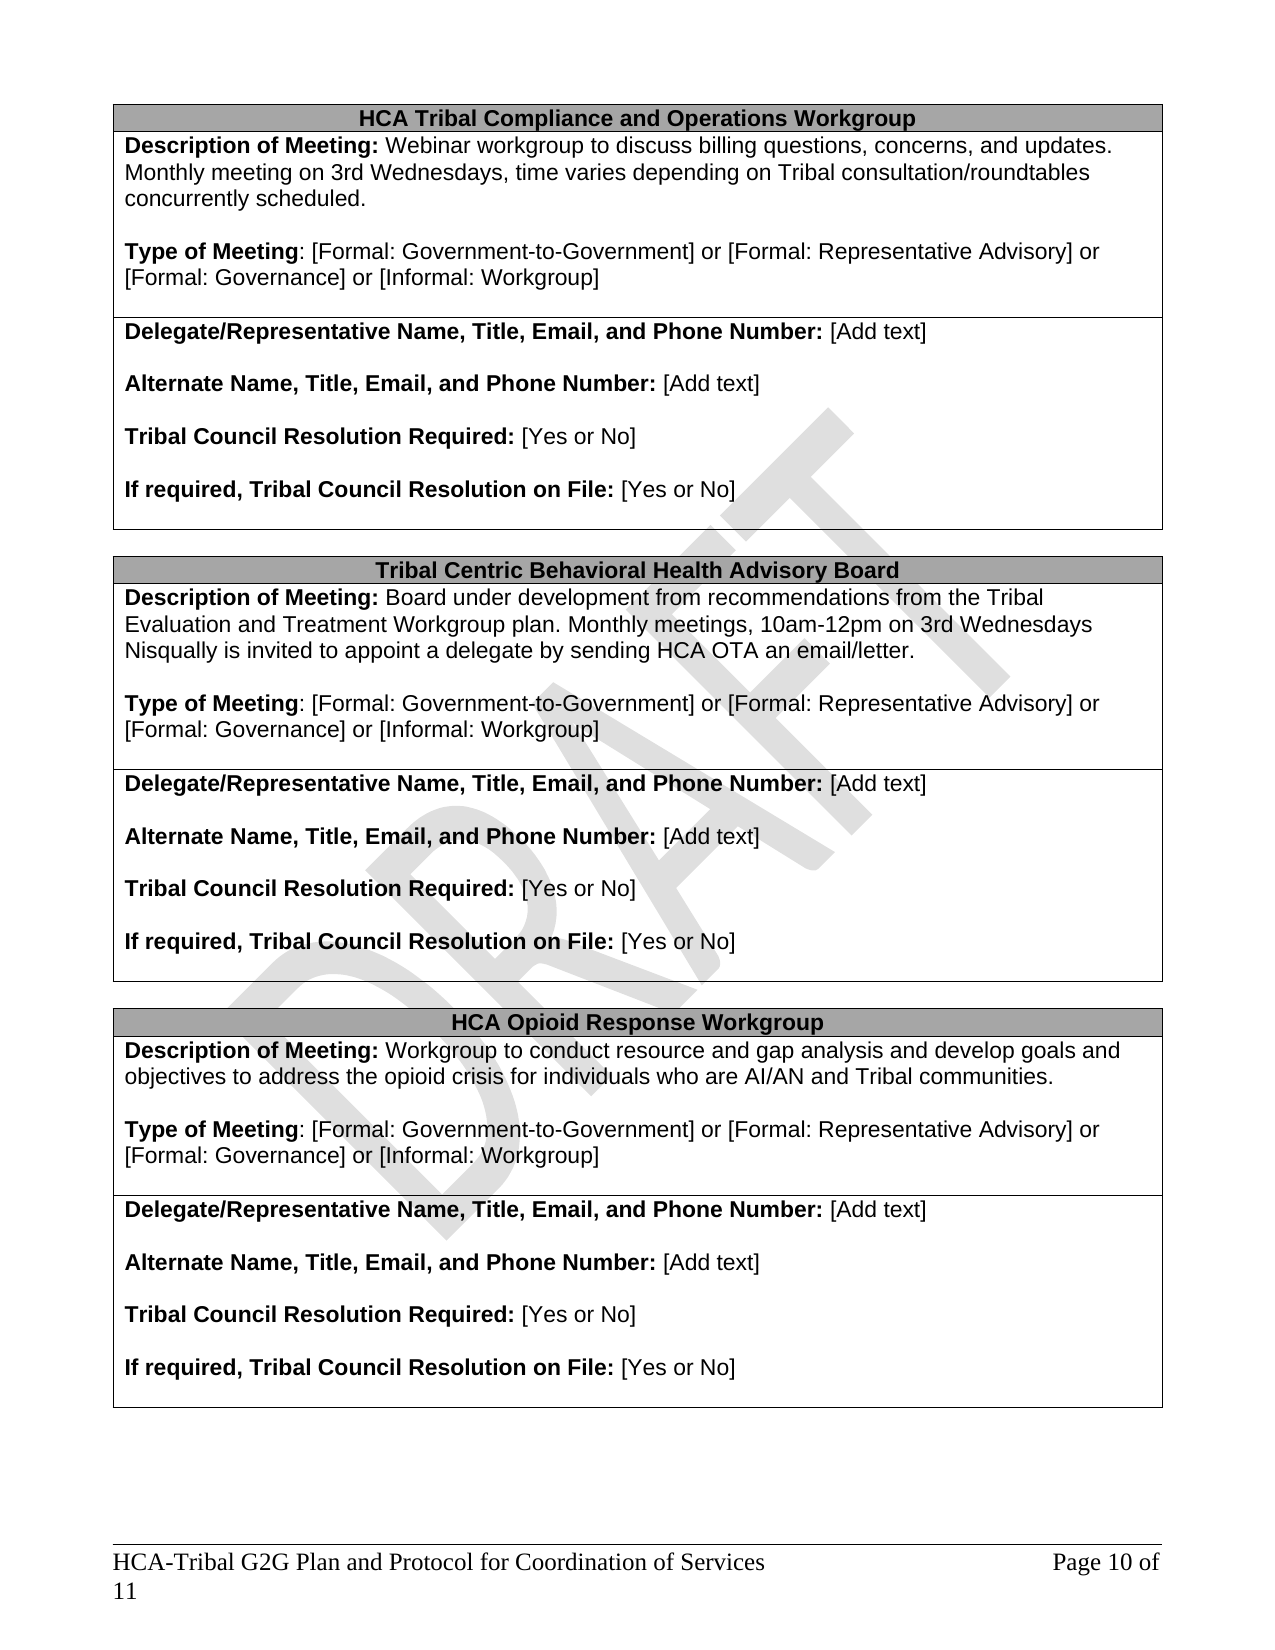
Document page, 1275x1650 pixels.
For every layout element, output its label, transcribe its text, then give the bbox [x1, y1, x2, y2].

table_header HCA Opioid Response Workgroup [114, 1009, 1162, 1036]
table_header Tribal Centric Behavioral Health Advisory Board [114, 557, 1162, 583]
table_cell Description of Meeting: Board under development from recommendations from the Tribal Evaluation and Treatment Workgroup plan. Monthly meetings, 10am-12pm on 3rd Wednesdays Nisqually is invited to appoint a delegate by sending HCA OTA an email/letter. Type of Meeting: [Formal: Government-to-Government] or [Formal: Representative Advisory] or [Formal: Governance] or [Informal: Workgroup] [114, 584, 1162, 769]
table_cell Description of Meeting: Webinar workgroup to discuss billing questions, concerns, and updates. Monthly meeting on 3rd Wednesdays, time varies depending on Tribal consultation/roundtables concurrently scheduled. Type of Meeting: [Formal: Government-to-Government] or [Formal: Representative Advisory] or [Formal: Governance] or [Informal: Workgroup] [114, 132, 1162, 317]
table_header HCA Tribal Compliance and Operations Workgroup [114, 105, 1162, 131]
table_cell Description of Meeting: Workgroup to conduct resource and gap analysis and develop goals and objectives to address the opioid crisis for individuals who are AI/AN and Tribal communities. Type of Meeting: [Formal: Government-to-Government] or [Formal: Representative Advisory] or [Formal: Governance] or [Informal: Workgroup] [114, 1037, 1162, 1195]
